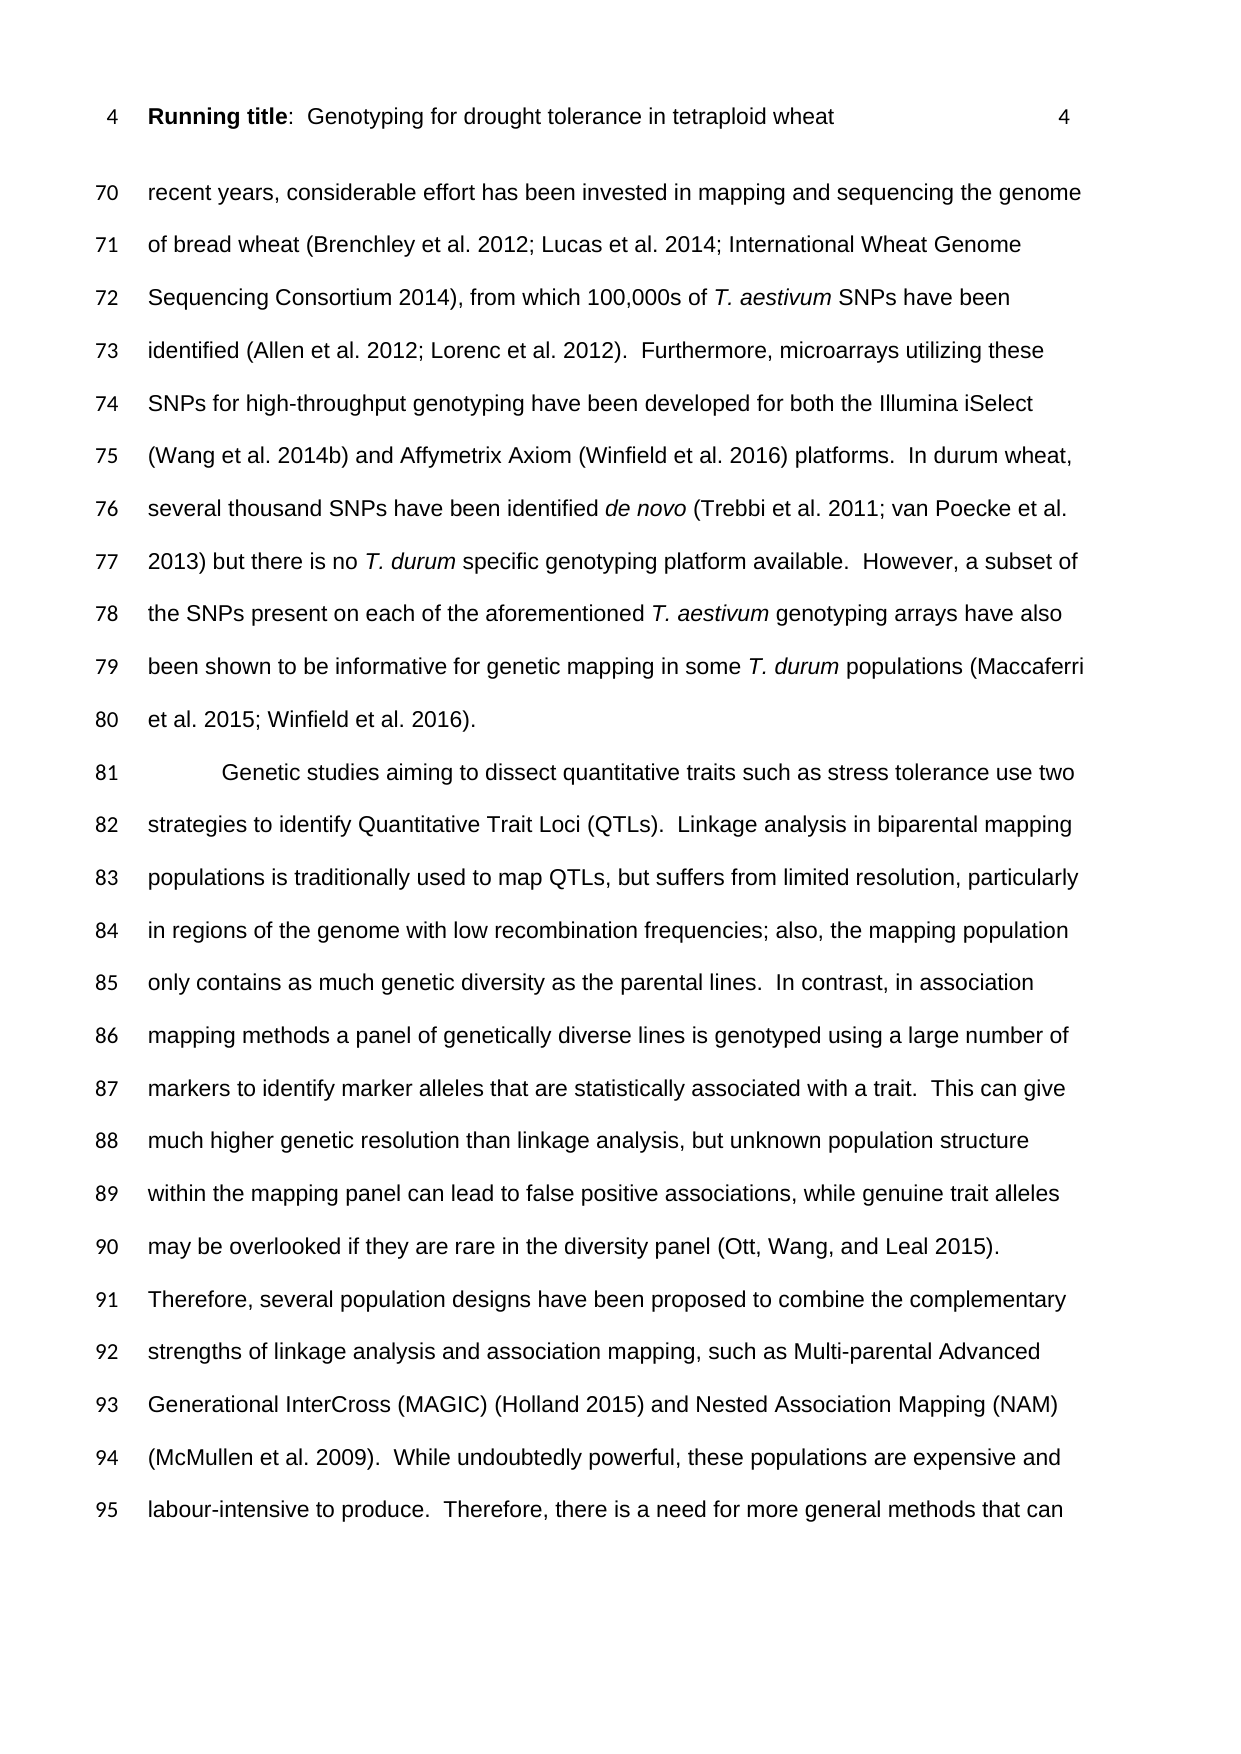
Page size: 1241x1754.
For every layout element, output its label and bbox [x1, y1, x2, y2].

text [148, 758, 1093, 1523]
text [148, 179, 1093, 732]
